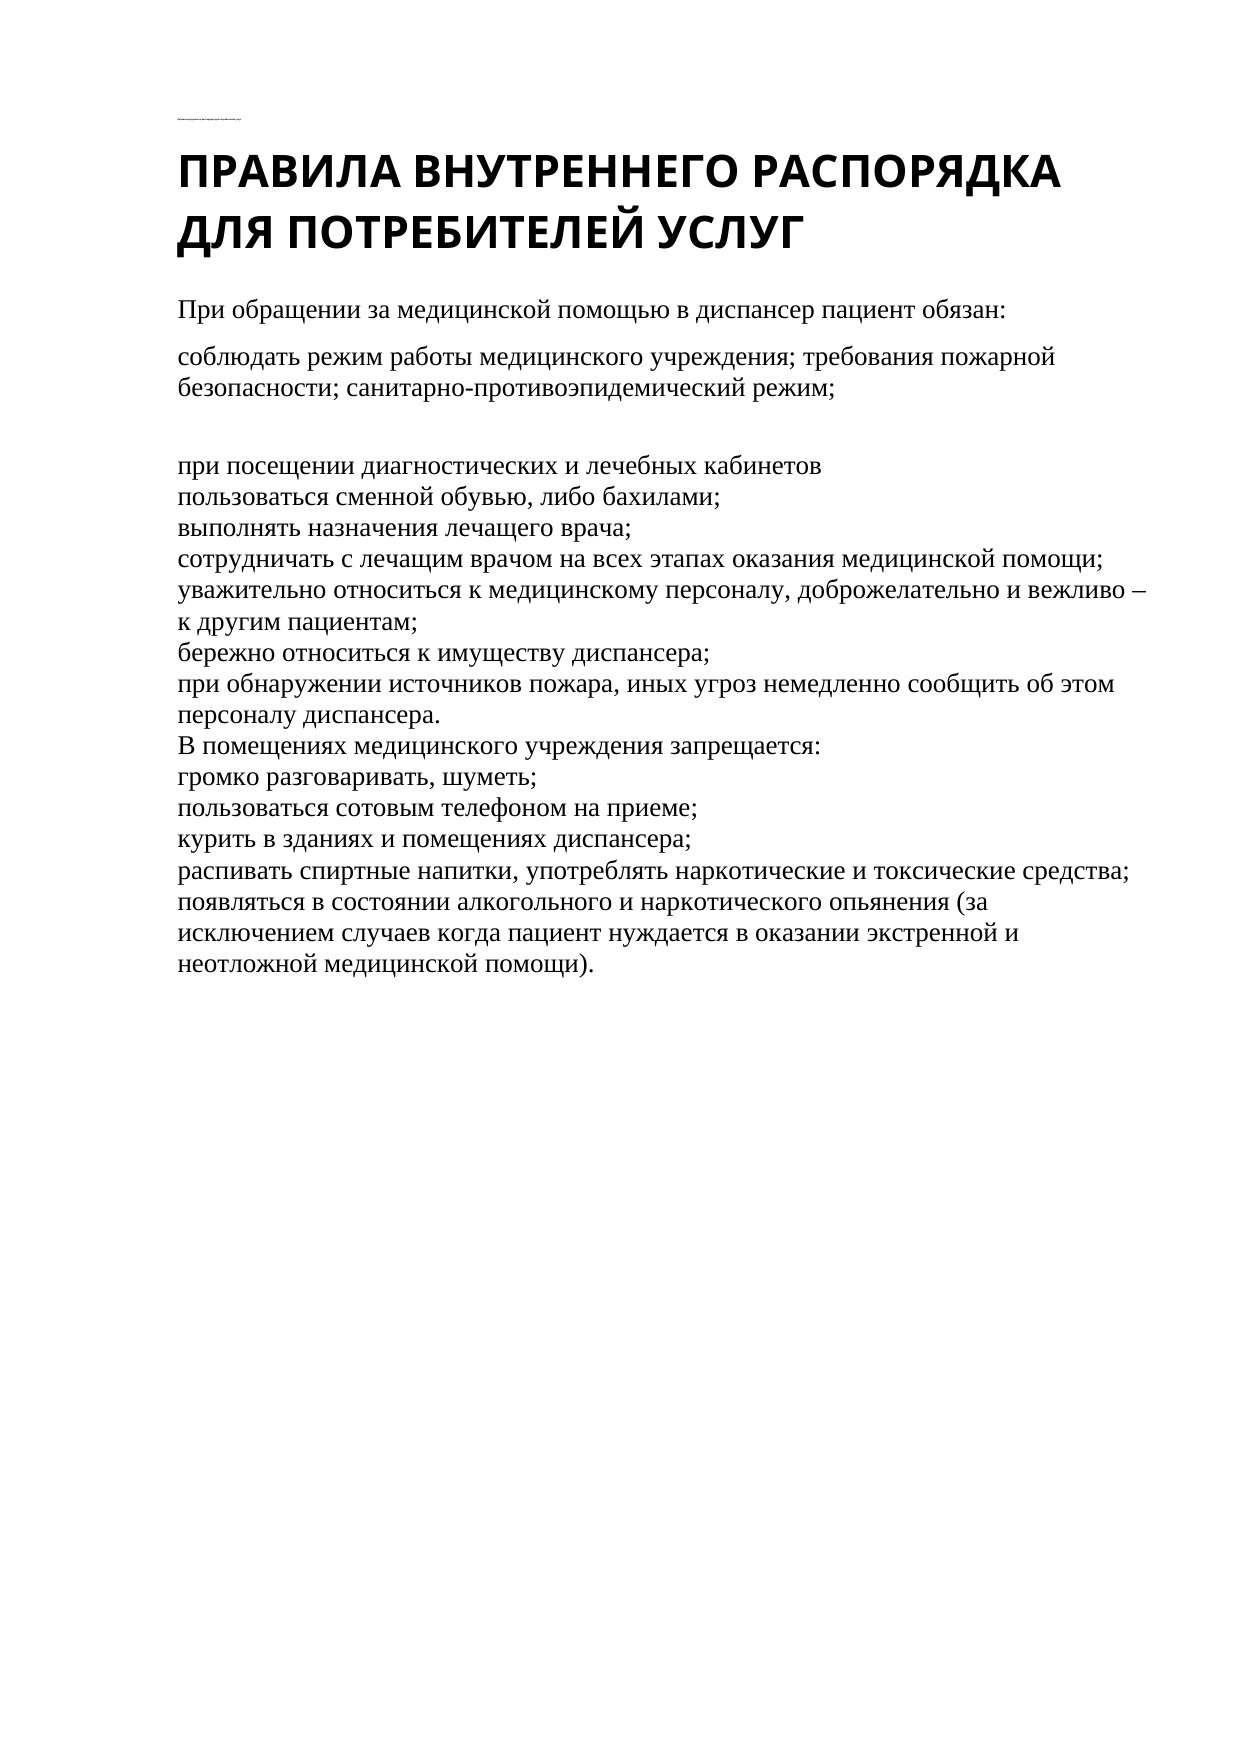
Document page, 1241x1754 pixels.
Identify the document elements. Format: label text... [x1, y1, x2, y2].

text ПРАВИЛА ВНУТРЕННЕГО РАСПОРЯДКА ДЛЯ ПОТРЕБИТЕЛЕЙ УСЛУГ [177, 140, 1152, 262]
text при посещении диагностических и лечебных кабинетов пользоваться сменной обувью, либо бахилами; выполнять назначения лечащего врача; сотрудничать с лечащим врачом на всех этапах оказания медицинской помощи; уважительно относиться к медицинскому персоналу, доброжелательно и вежливо – к другим пациентам; бережно относиться к имуществу диспансера; при обнаружении источников пожара, иных угроз немедленно сообщить об этом персоналу диспансера. В помещениях медицинского учреждения запрещается: громко разговаривать, шуметь; пользоваться сотовым телефоном на приеме; курить в зданиях и помещениях диспансера; распивать спиртные напитки, употреблять наркотические и токсические средства; появляться в состоянии алкогольного и наркотического опьянения (за исключением случаев когда пациент нуждается в оказании экстренной и неотложной медицинской помощи). [177, 418, 1152, 978]
text соблюдать режим работы медицинского учреждения; требования пожарной безопасности; санитарно-противоэпидемический режим; [177, 340, 1152, 402]
text При обращении за медицинской помощью в диспансер пациент обязан: [177, 293, 1152, 324]
